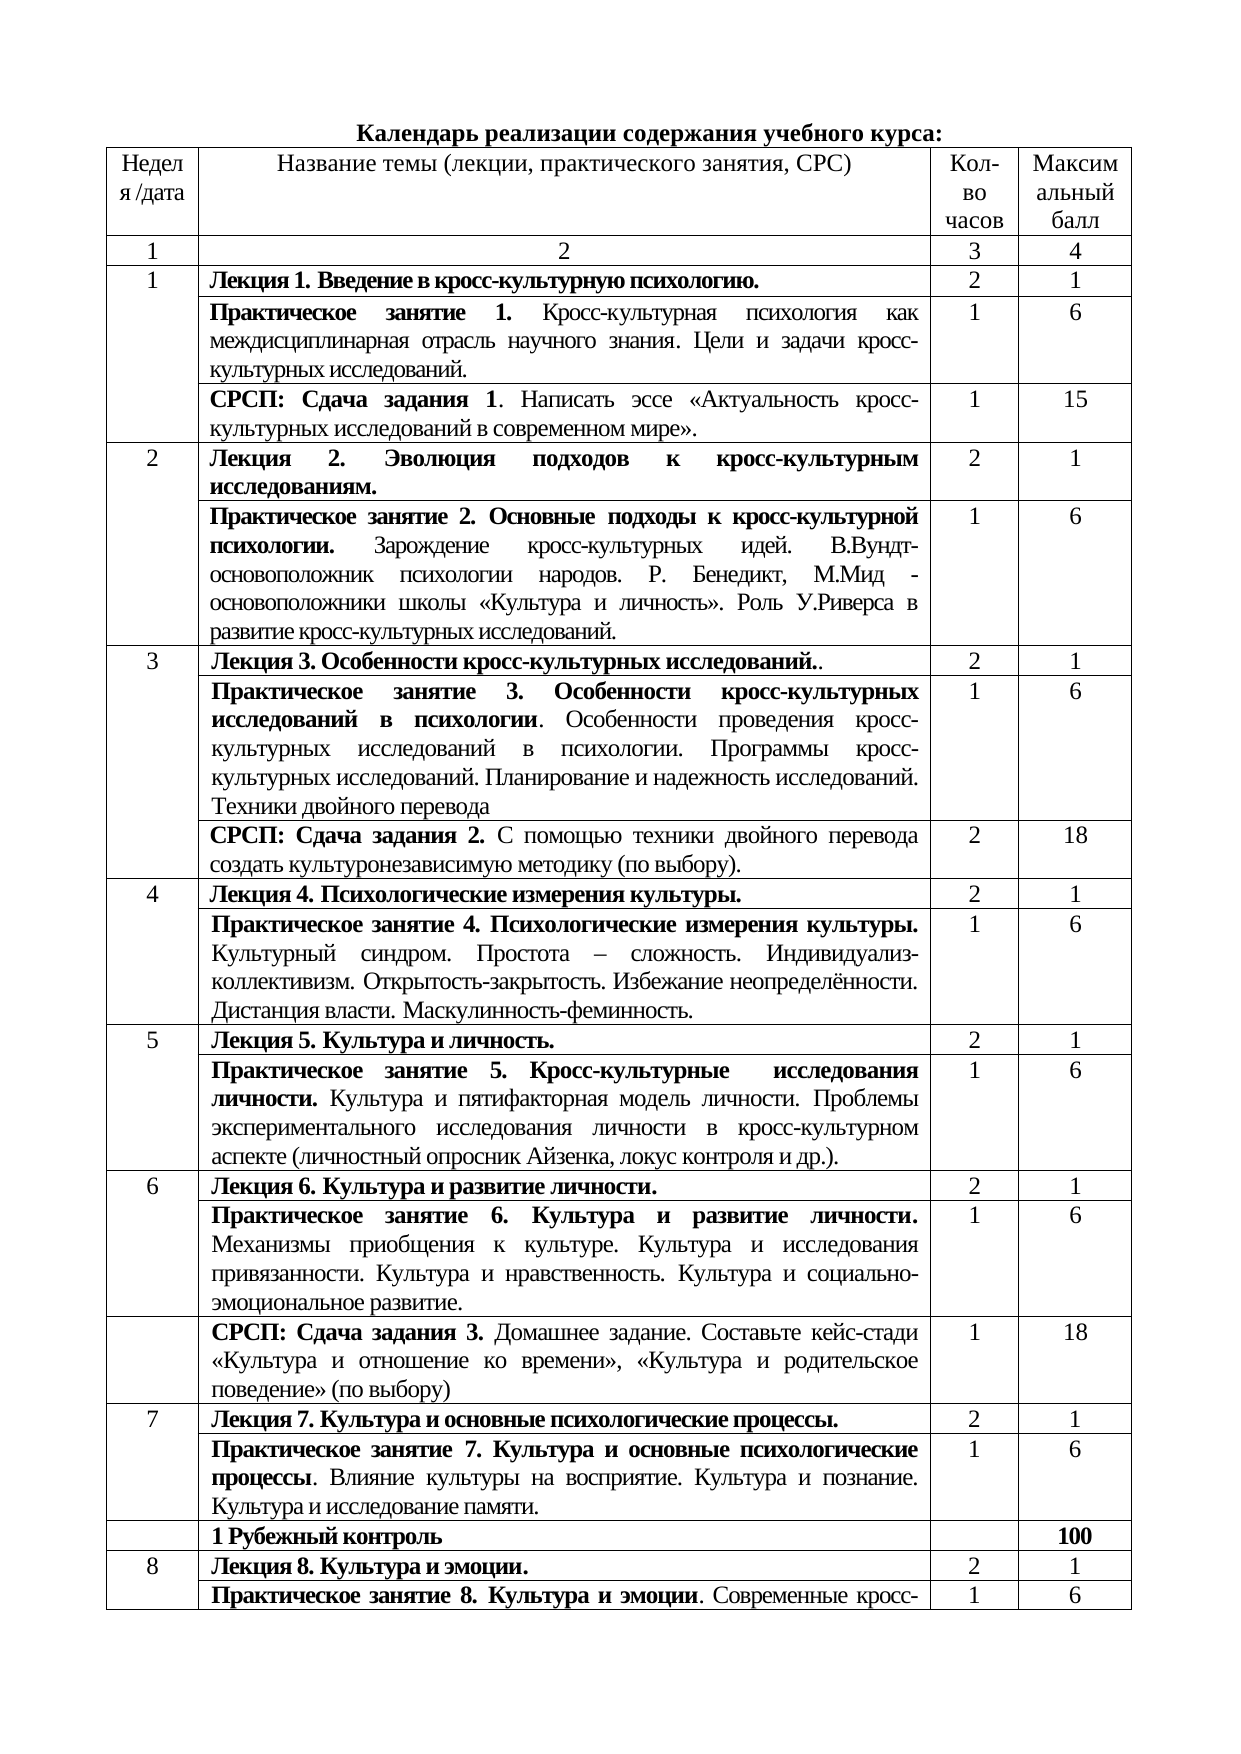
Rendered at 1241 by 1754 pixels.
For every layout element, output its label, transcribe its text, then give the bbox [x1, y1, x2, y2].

table_cell 1 [1019, 1171, 1131, 1199]
table_cell 1 [1019, 1404, 1131, 1433]
table_cell 1 [931, 501, 1018, 645]
table_cell 1 [931, 1581, 1018, 1609]
table_cell 6 [1019, 501, 1131, 645]
table_cell Лекция 5. Культура и личность. [199, 1025, 930, 1054]
table_cell Практическое занятие 3. Особенности кросс-культурных исследований в психологии. Особенности проведения кросс-культурных исследований в психологии. Программы кросс-культурных исследований. Планирование и надежность исследований. Техники двойного перевода [199, 676, 930, 819]
table_cell 1 [1019, 266, 1131, 296]
table_cell Практическое занятие 1. Кросс-культурная психология как междисциплинарная отрасль научного знания. Цели и задачи кросс-культурных исследований. [199, 297, 930, 383]
table_cell 1 [1019, 646, 1131, 675]
table_cell [107, 1317, 198, 1403]
table_cell 1 [931, 676, 1018, 819]
table_cell 1 Рубежный контроль [199, 1521, 930, 1550]
table_cell 6 [1019, 676, 1131, 819]
table_cell 1 [107, 266, 198, 442]
table_cell 3 [107, 646, 198, 878]
table_cell 2 [931, 646, 1018, 675]
table_cell Лекция 3. Особенности кросс-культурных исследований.. [199, 646, 930, 675]
table_cell 2 [931, 1171, 1018, 1199]
table_cell 2 [199, 236, 930, 264]
table_cell Практическое занятие 2. Основные подходы к кросс-культурной психологии. Зарождение кросс-культурных идей. В.Вундт- основоположник психологии народов. Р. Бенедикт, М.Мид - основоположники школы «Культура и личность». Роль У.Риверса в развитие кросс-культурных исследований. [199, 501, 930, 645]
table_cell 6 [1019, 1434, 1131, 1520]
table_cell 2 [931, 266, 1018, 296]
table_cell Практическое занятие 7. Культура и основные психологические процессы. Влияние культуры на восприятие. Культура и познание. Культура и исследование памяти. [199, 1434, 930, 1520]
table_cell Практическое занятие 4. Психологические измерения культуры. Культурный синдром. Простота – сложность. Индивидуализ-коллективизм. Открытость-закрытость. Избежание неопределённости. Дистанция власти. Маскулинность-феминность. [199, 909, 930, 1024]
table_cell 1 [1019, 879, 1131, 908]
table_header Кол-во часов [931, 148, 1018, 235]
table_cell 4 [1019, 236, 1131, 264]
table_cell Лекция 8. Культура и эмоции. [199, 1551, 930, 1579]
table_cell Лекция 6. Культура и развитие личности. [199, 1171, 930, 1199]
table_cell 18 [1019, 1317, 1131, 1403]
table_cell СРСП: Сдача задания 1. Написать эссе «Актуальность кросс-культурных исследований в современном мире». [199, 384, 930, 442]
table_cell 6 [1019, 1201, 1131, 1316]
table_cell 1 [931, 1201, 1018, 1316]
table_cell 6 [107, 1171, 198, 1316]
table_cell СРСП: Сдача задания 3. Домашнее задание. Составьте кейс-стади «Культура и отношение ко времени», «Культура и родительское поведение» (по выбору) [199, 1317, 930, 1403]
table_cell 2 [931, 1025, 1018, 1054]
table_header Неделя /дата [107, 148, 198, 235]
table_cell 1 [931, 909, 1018, 1024]
table_cell 7 [107, 1404, 198, 1520]
table_cell 2 [931, 879, 1018, 908]
table_cell Лекция 7. Культура и основные психологические процессы. [199, 1404, 930, 1433]
table_cell 6 [1019, 1055, 1131, 1170]
table_cell 5 [107, 1025, 198, 1170]
table_cell Лекция 1. Введение в кросс-культурную психологию. [199, 266, 930, 296]
table_cell 2 [931, 443, 1018, 500]
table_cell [199, 1581, 930, 1609]
table_cell Практическое занятие 6. Культура и развитие личности. Механизмы приобщения к культуре. Культура и исследования привязанности. Культура и нравственность. Культура и социально-эмоциональное развитие. [199, 1201, 930, 1316]
table_cell 1 [931, 1434, 1018, 1520]
table_cell 1 [931, 297, 1018, 383]
table_cell 2 [931, 1404, 1018, 1433]
table_cell Лекция 4. Психологические измерения культуры. [199, 879, 930, 908]
table_cell 100 [1019, 1521, 1131, 1550]
table_cell 2 [107, 443, 198, 645]
table_cell 6 [1019, 297, 1131, 383]
table_cell [107, 1521, 198, 1550]
table_cell 1 [1019, 1551, 1131, 1579]
table_cell 2 [931, 821, 1018, 878]
table_cell 6 [1019, 1581, 1131, 1609]
table_cell 1 [931, 1317, 1018, 1403]
table_cell 2 [931, 1551, 1018, 1579]
table_cell 6 [1019, 909, 1131, 1024]
table_cell 8 [107, 1551, 198, 1609]
table_cell 3 [931, 236, 1018, 264]
table_cell Практическое занятие 5. Кросс-культурные исследования личности. Культура и пятифакторная модель личности. Проблемы экспериментального исследования личности в кросс-культурном аспекте (личностный опросник Айзенка, локус контроля и др.). [199, 1055, 930, 1170]
table_cell 1 [1019, 443, 1131, 500]
table_cell 4 [107, 879, 198, 1024]
table_cell Лекция 2. Эволюция подходов к кросс-культурным исследованиям. [199, 443, 930, 500]
text Календарь реализации содержания учебного курса: [118, 118, 1181, 147]
table_cell [931, 1521, 1018, 1550]
table_cell 1 [931, 384, 1018, 442]
table_header Максимальный балл [1019, 148, 1131, 235]
table_cell 15 [1019, 384, 1131, 442]
table_cell 1 [931, 1055, 1018, 1170]
table_cell 1 [107, 236, 198, 264]
table_cell 1 [1019, 1025, 1131, 1054]
table_cell СРСП: Сдача задания 2. С помощью техники двойного перевода создать культуронезависимую методику (по выбору). [199, 821, 930, 878]
table_header Название темы (лекции, практического занятия, СРС) [199, 148, 930, 235]
table_cell 18 [1019, 821, 1131, 878]
